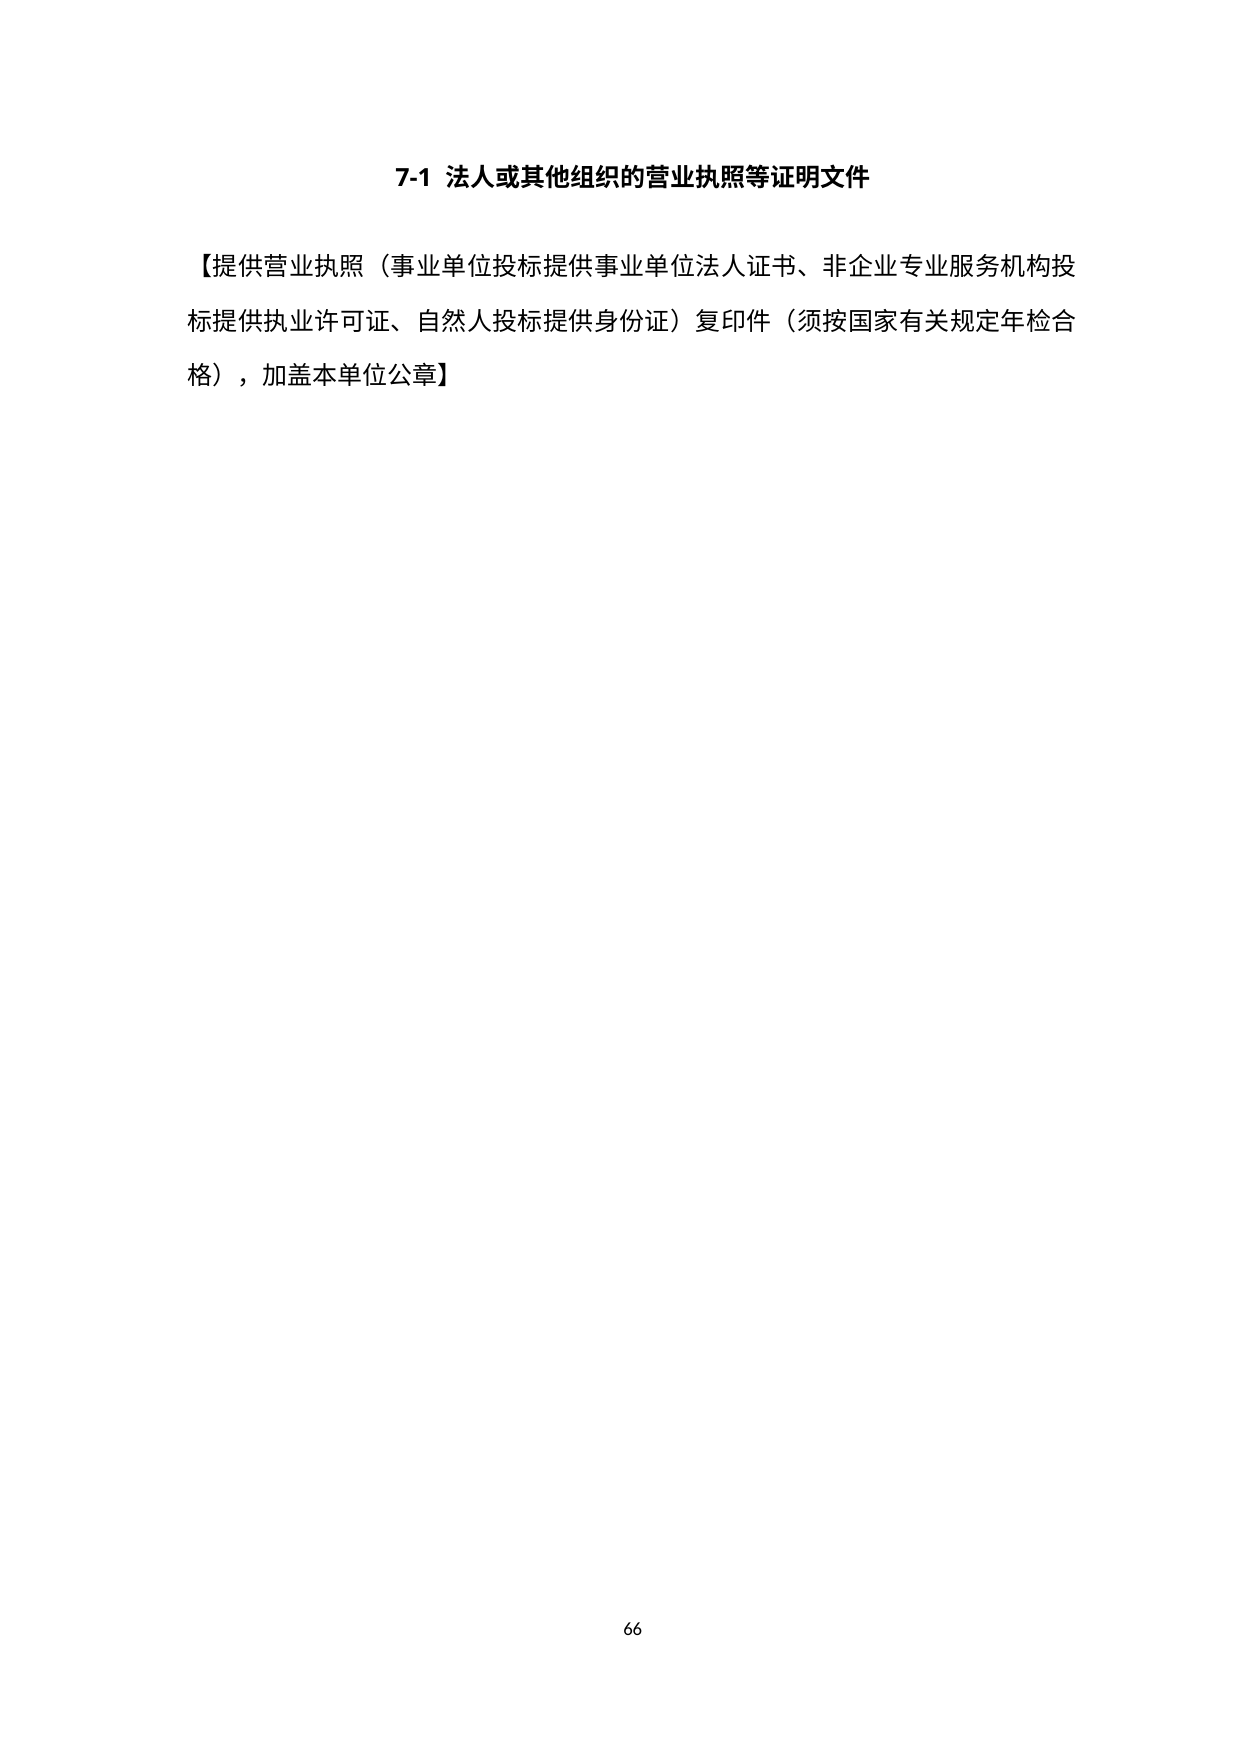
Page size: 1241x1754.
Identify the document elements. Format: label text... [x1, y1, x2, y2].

text 【提供营业执照（事业单位投标提供事业单位法人证书、非企业专业服务机构投标提供执业许可证、自然人投标提供身份证）复印件（须按国家有关规定年检合格），加盖本单位公章】 [187, 247, 1078, 392]
subtitle 7-1 法人或其他组织的营业执照等证明文件 [187, 157, 1078, 193]
